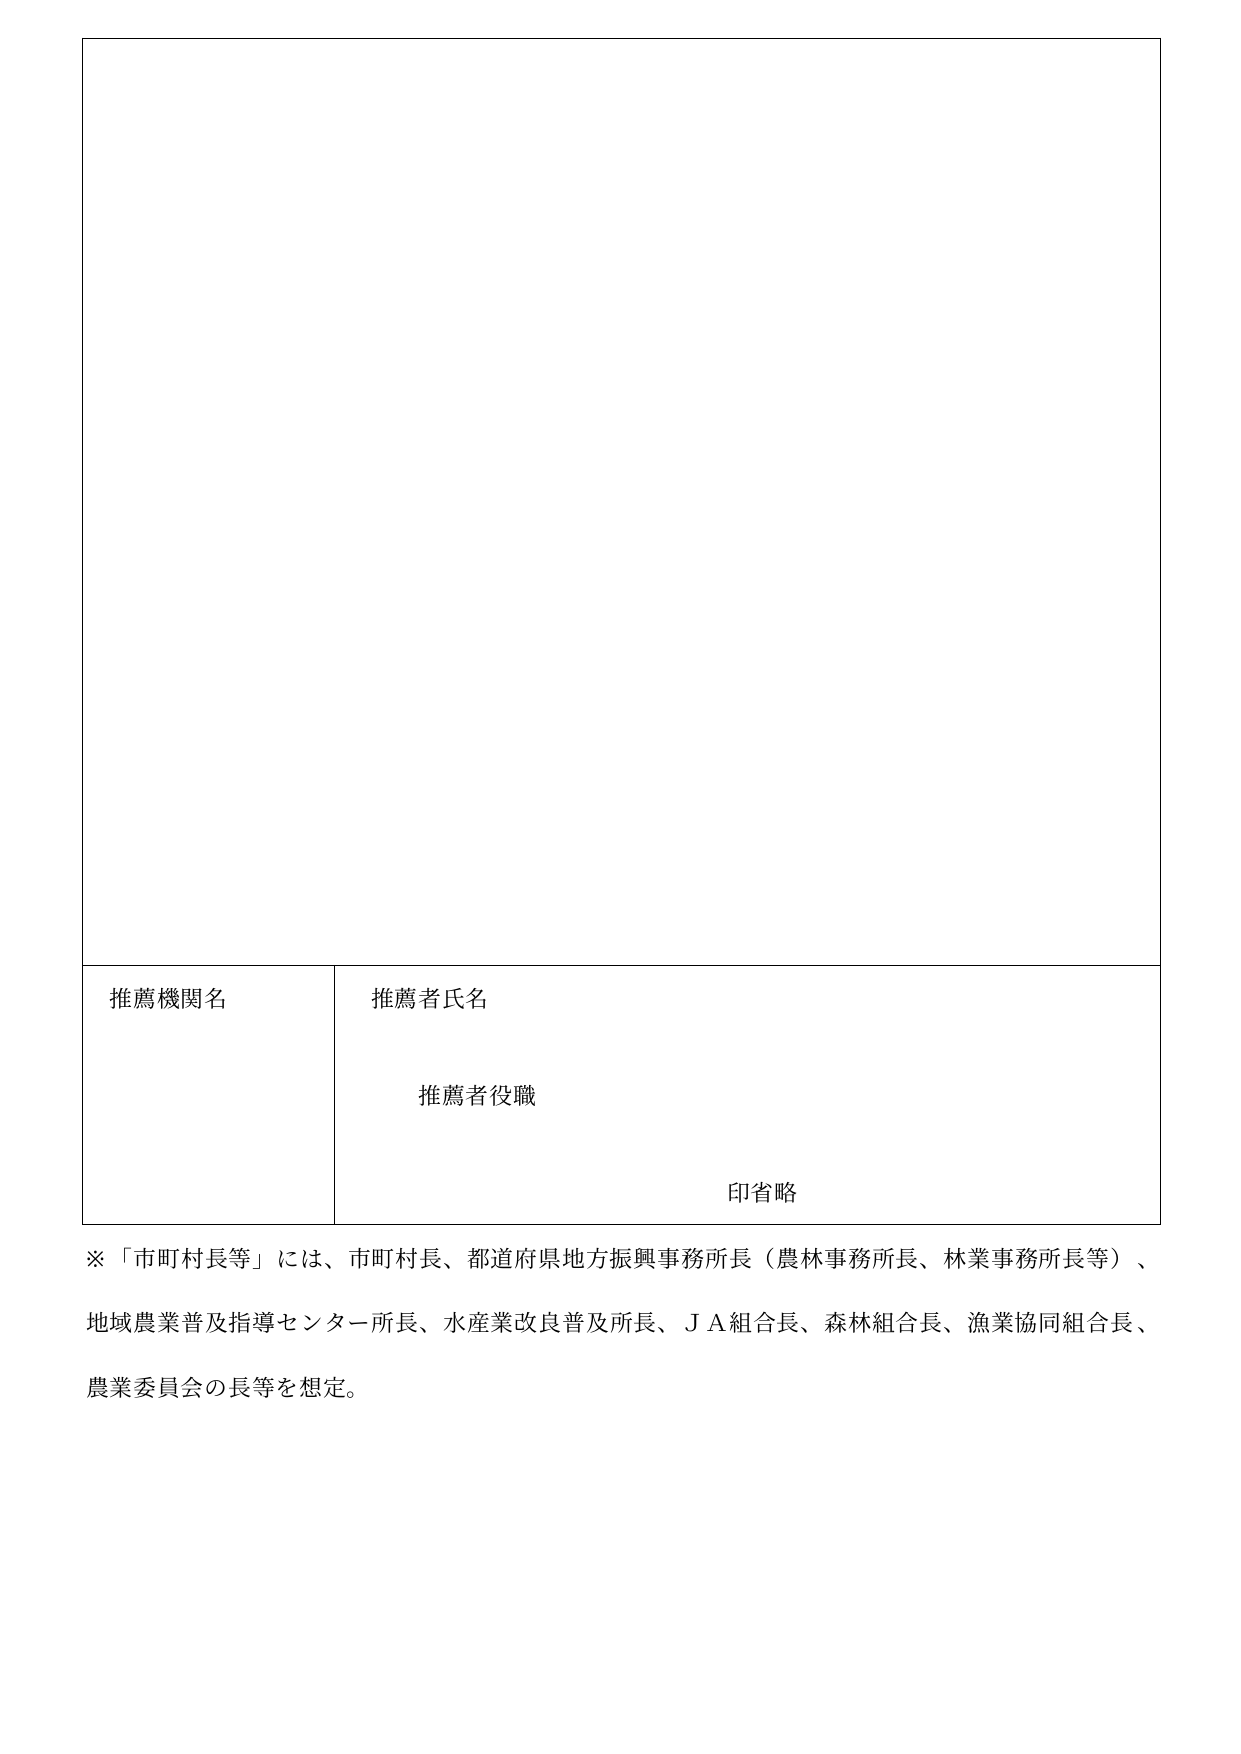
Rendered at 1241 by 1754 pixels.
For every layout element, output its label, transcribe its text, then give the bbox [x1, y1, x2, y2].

table_header [83, 39, 1160, 965]
table_cell 推薦者氏名 推薦者役職 印省略 [335, 966, 1160, 1224]
text ※「市町村長等」には、市町村長、都道府県地方振興事務所長（農林事務所長、林業事務所長等）、地域農業普及指導センター所長、水産業改良普及所長、ＪＡ組合長、森林組合長、漁業協同組合長、農業委員会の長等を想定。 [84, 1225, 1137, 1419]
table_cell 推薦機関名 [83, 966, 334, 1224]
